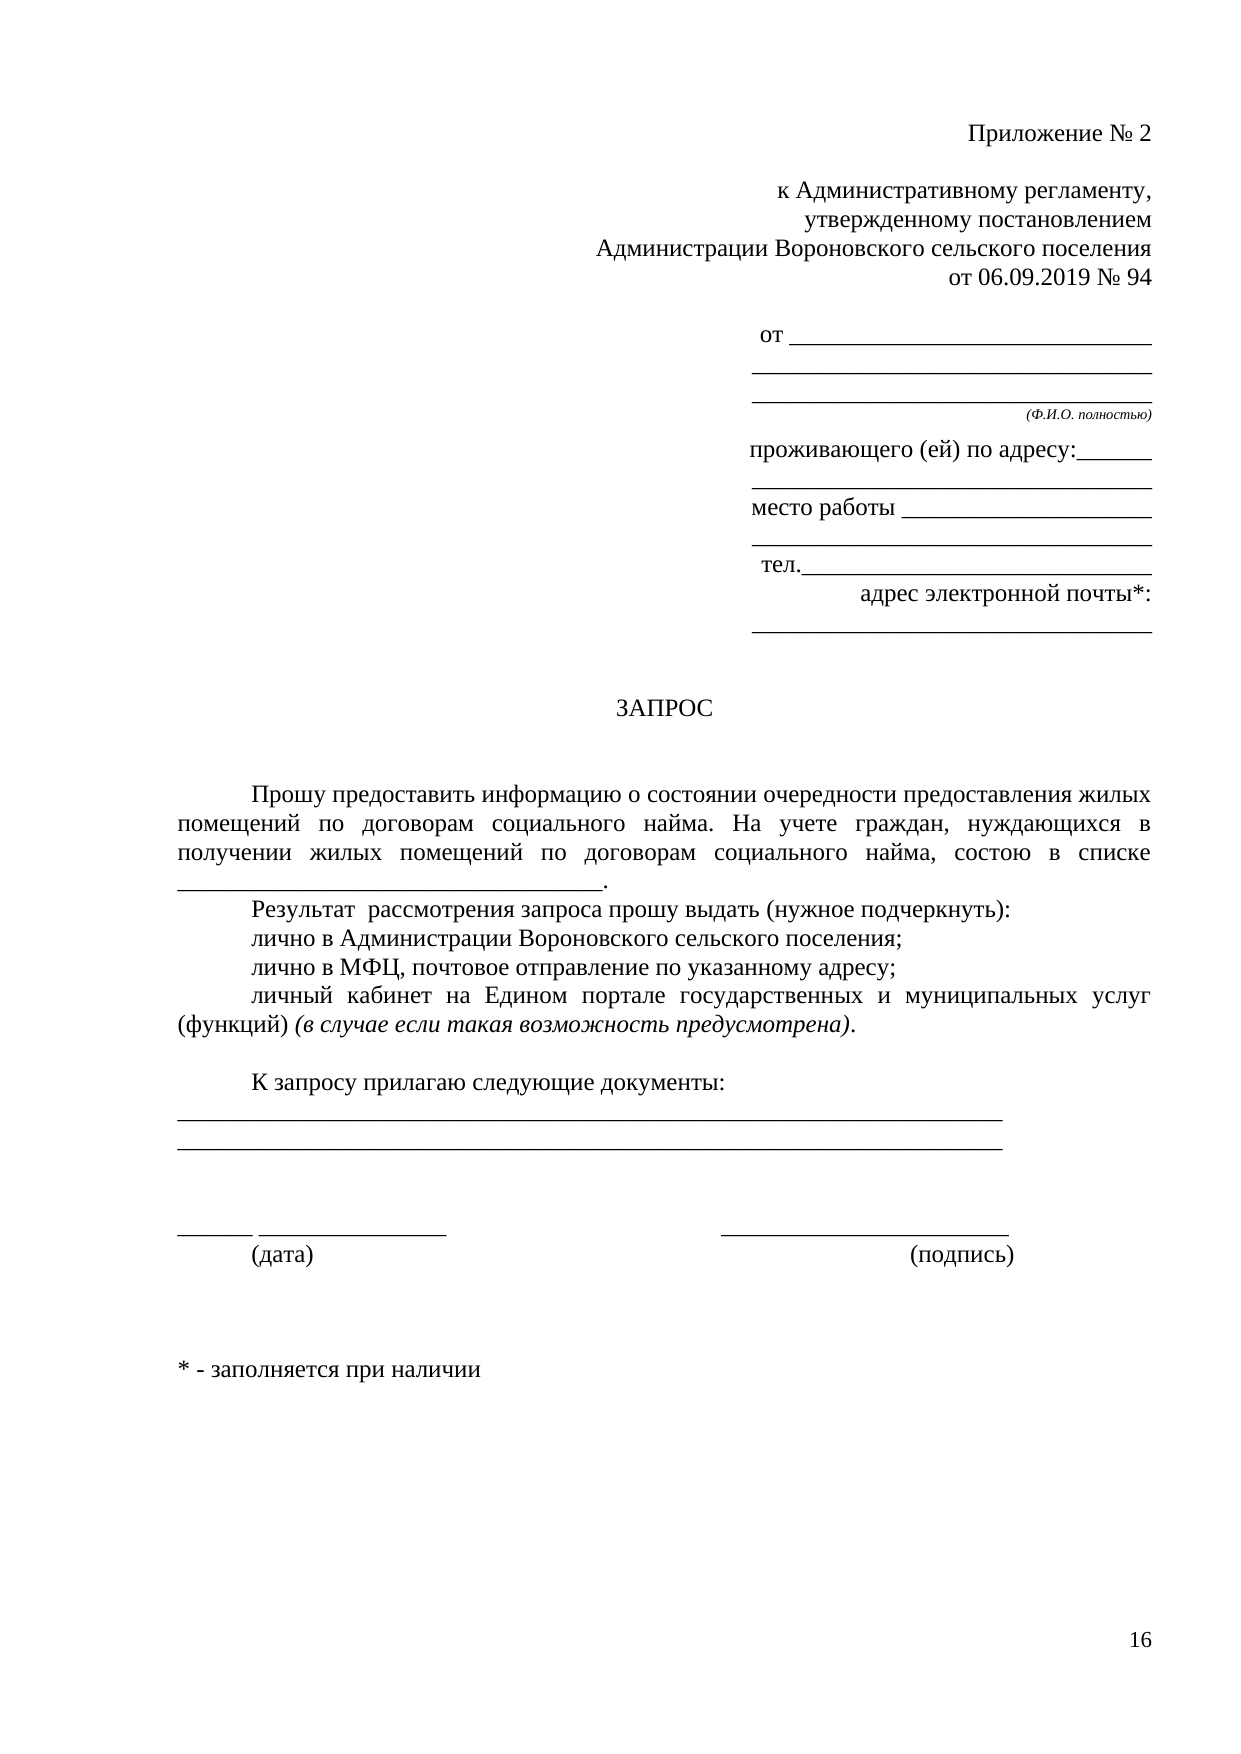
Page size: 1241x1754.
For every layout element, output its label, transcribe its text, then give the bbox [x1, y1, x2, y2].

text * - заполняется при наличии [177, 1354, 1152, 1383]
text личный кабинет на Едином портале государственных и муниципальных услуг (функций) (в случае если такая возможность предусмотрена). [177, 981, 1152, 1038]
text лично в МФЦ, почтовое отправление по указанному адресу; [177, 952, 1152, 981]
text проживающего (ей) по адресу:______ [693, 434, 1152, 463]
text (Ф.И.О. полностью) [693, 406, 1152, 434]
text ________________________________ [693, 348, 1152, 377]
text ________________________________ [693, 463, 1152, 492]
text ЗАПРОС [177, 693, 1152, 722]
text ______ _______________ _______________________ [177, 1211, 1152, 1239]
text Результат рассмотрения запроса прошу выдать (нужное подчеркнуть): [177, 894, 1152, 923]
text адрес электронной почты*: [693, 578, 1152, 607]
text К запросу прилагаю следующие документы: __________________________________________________________________ [177, 1067, 1152, 1124]
text ________________________________ [693, 521, 1152, 549]
text __________________________________________________________________ [177, 1124, 1152, 1153]
text от 06.09.2019 № 94 [177, 262, 1152, 291]
text (дата) (подпись) [177, 1239, 1152, 1268]
text ________________________________ [693, 607, 1152, 636]
text к Административному регламенту, [177, 176, 1152, 204]
text тел.____________________________ [693, 549, 1152, 578]
text утвержденному постановлением [177, 204, 1152, 233]
text место работы ____________________ [693, 492, 1152, 521]
text Прошу предоставить информацию о состоянии очередности предоставления жилых помещений по договорам социального найма. На учете граждан, нуждающихся в получении жилых помещений по договорам социального найма, состою в списке __________________________________. [177, 779, 1152, 894]
text от _____________________________ [693, 319, 1152, 348]
text лично в Администрации Вороновского сельского поселения; [177, 923, 1152, 952]
text Приложение № 2 [177, 118, 1152, 147]
text Администрации Вороновского сельского поселения [177, 233, 1152, 262]
text ________________________________ [693, 377, 1152, 406]
